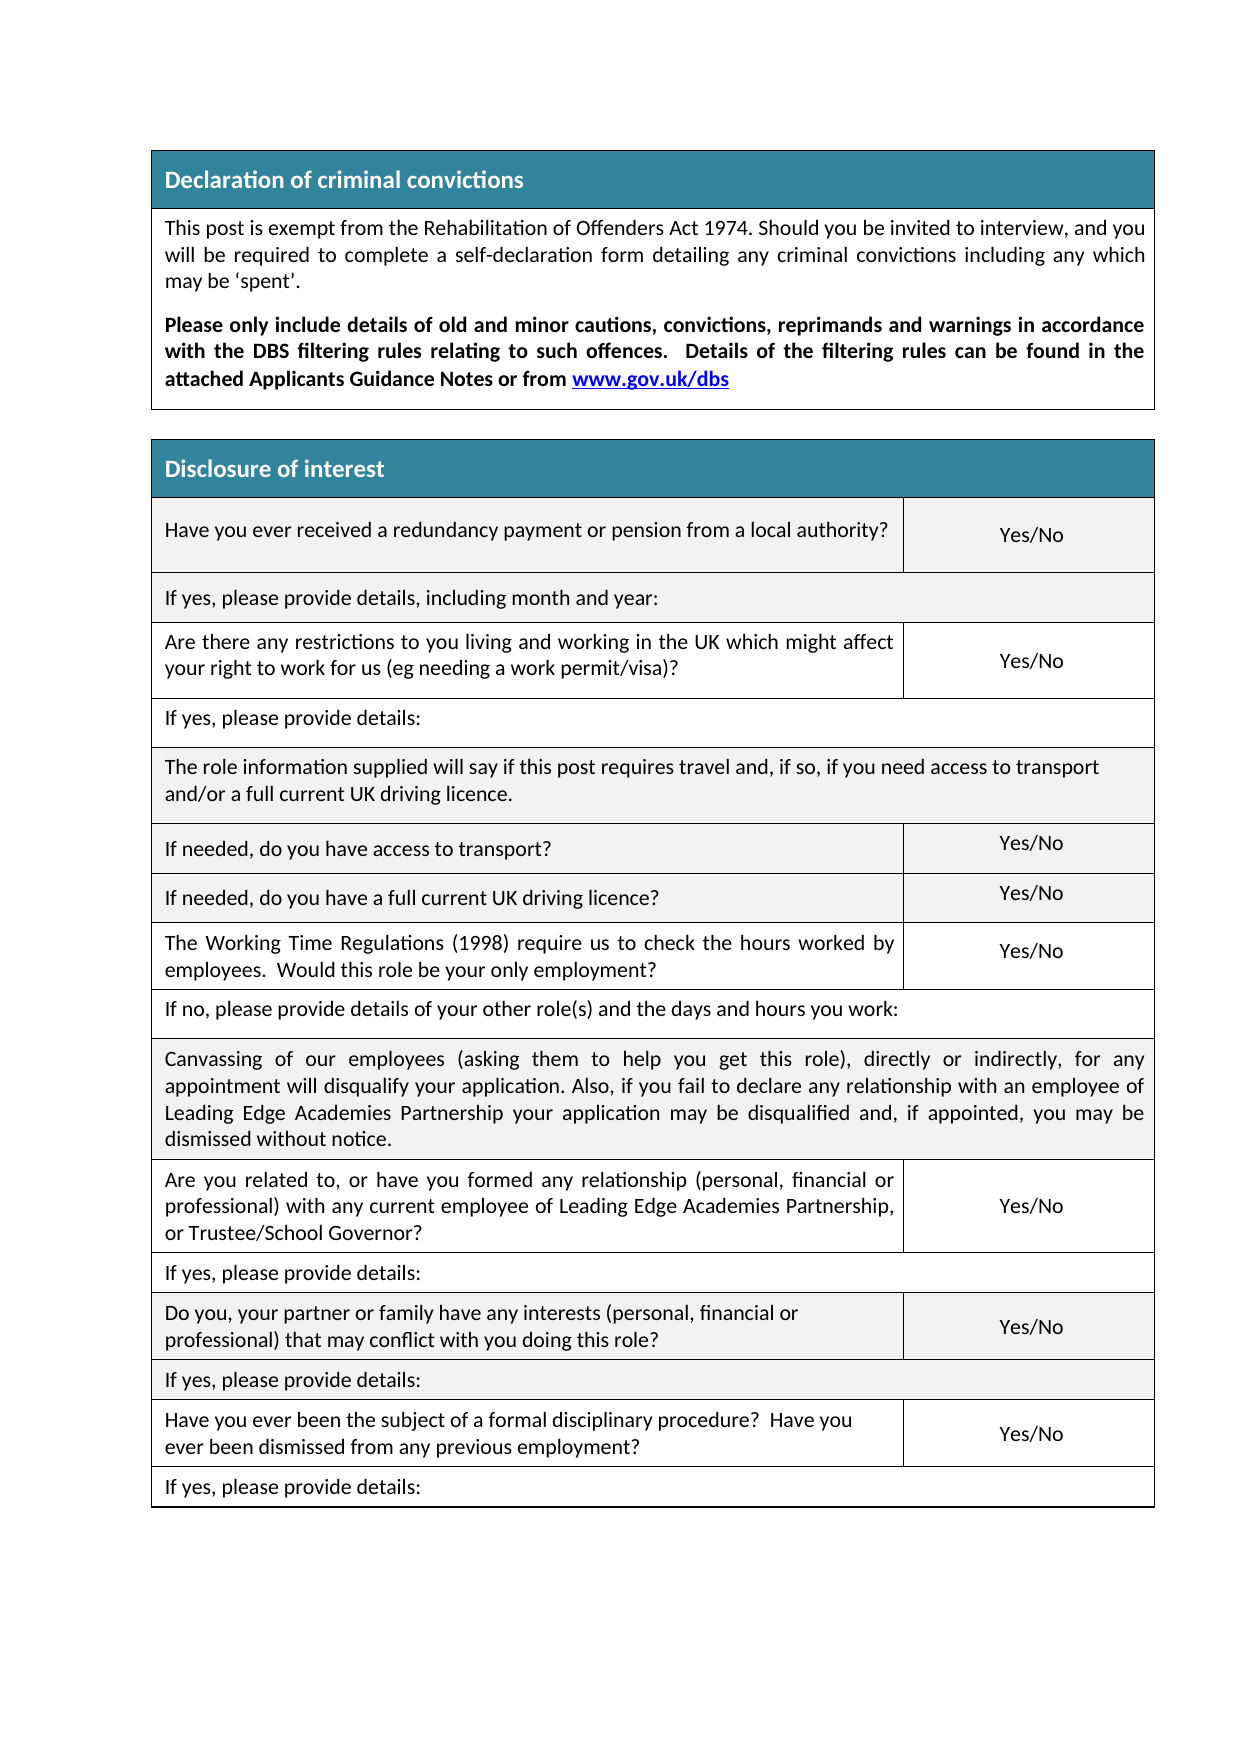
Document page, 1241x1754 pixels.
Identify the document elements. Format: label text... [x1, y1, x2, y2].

table_cell Have you ever received a redundancy payment or pension from a local authority? [152, 498, 903, 572]
table_cell Are you related to, or have you formed any relationship (personal, financial or professional) with any current employee of Leading Edge Academies Partnership, or Trustee/School Governor? [152, 1160, 903, 1252]
table_cell If no, please provide details of your other role(s) and the days and hours you work: [152, 990, 1154, 1038]
table_cell Yes/No [904, 923, 1154, 989]
table_cell Canvassing of our employees (asking them to help you get this role), directly or indirectly, for any appointment will disqualify your application. Also, if you fail to declare any relationship with an employee of Leading Edge Academies Partnership your application may be disqualified and, if appointed, you may be dismissed without notice. [152, 1039, 1154, 1158]
table_cell Have you ever been the subject of a formal disciplinary procedure? Have you ever been dismissed from any previous employment? [152, 1400, 903, 1466]
table_cell Do you, your partner or family have any interests (personal, financial or professional) that may conflict with you doing this role? [152, 1293, 903, 1359]
table_cell If needed, do you have access to transport? [152, 824, 903, 873]
table_header Disclosure of interest [152, 440, 1154, 497]
table_cell If yes, please provide details: [152, 699, 1154, 747]
table_cell Yes/No [904, 824, 1154, 873]
table_cell The Working Time Regulations (1998) require us to check the hours worked by employees. Would this role be your only employment? [152, 923, 903, 989]
table_cell The role information supplied will say if this post requires travel and, if so, if you need access to transport and/or a full current UK driving licence. [152, 748, 1154, 823]
table_cell Are there any restrictions to you living and working in the UK which might affect your right to work for us (eg needing a work permit/visa)? [152, 623, 903, 698]
table_cell If yes, please provide details: [152, 1253, 1154, 1292]
table_header Declaration of criminal convictions [152, 151, 1154, 208]
table_cell Yes/No [904, 1293, 1154, 1359]
table_cell Yes/No [904, 1400, 1154, 1466]
table_cell This post is exempt from the Rehabilitation of Offenders Act 1974. Should you be invited to interview, and you will be required to complete a self-declaration form detailing any criminal convictions including any which may be ‘spent’. Please only include details of old and minor cautions, convictions, reprimands and warnings in accordance with the DBS filtering rules relating to such offences. Details of the filtering rules can be found in the attached Applicants Guidance Notes or from www.gov.uk/dbs [152, 209, 1154, 409]
table_cell If yes, please provide details: [152, 1467, 1154, 1506]
table_cell Yes/No [904, 874, 1154, 922]
table_cell If needed, do you have a full current UK driving licence? [152, 874, 903, 922]
table_cell If yes, please provide details, including month and year: [152, 573, 1154, 622]
table_cell Yes/No [904, 623, 1154, 698]
table_cell Yes/No [904, 1160, 1154, 1252]
table_cell Yes/No [904, 498, 1154, 572]
table_cell If yes, please provide details: [152, 1360, 1154, 1399]
